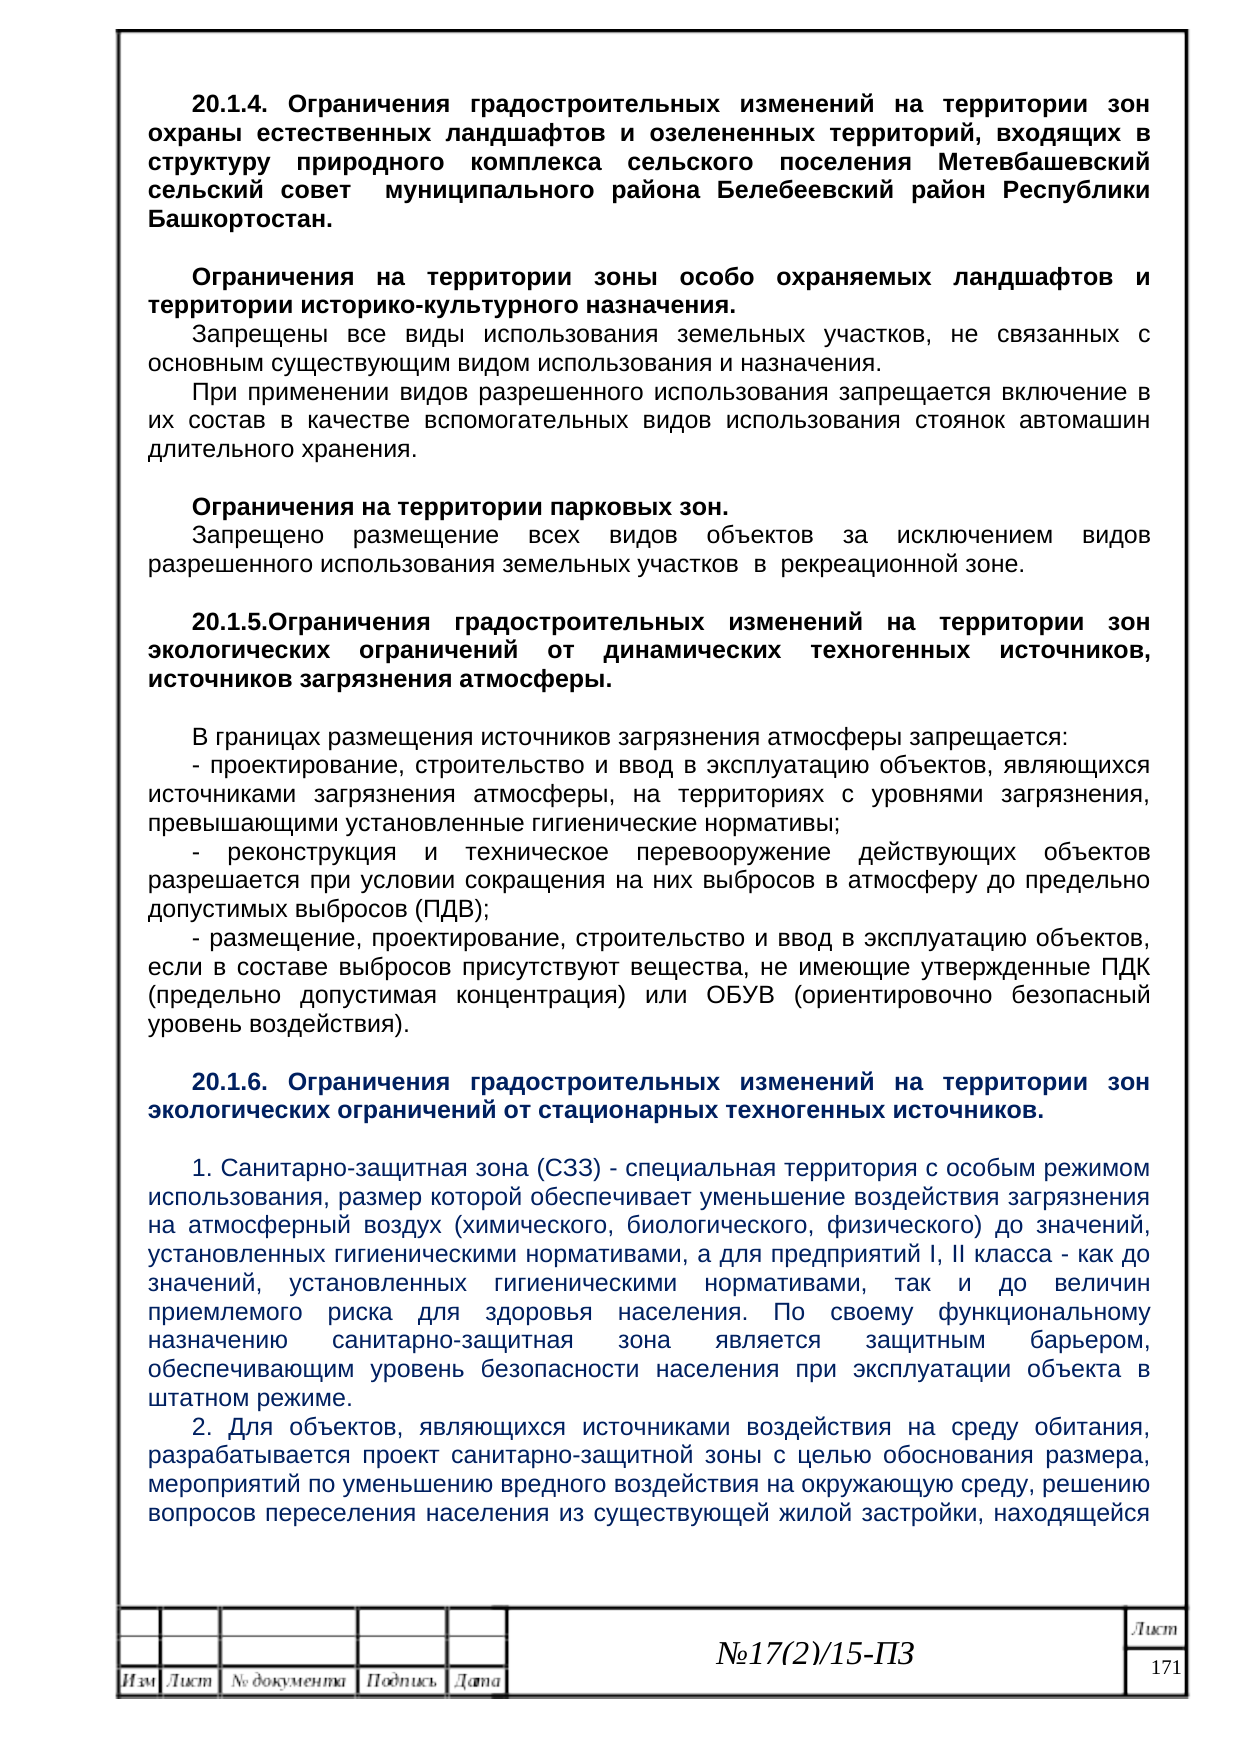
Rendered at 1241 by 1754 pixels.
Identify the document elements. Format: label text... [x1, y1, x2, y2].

text - реконструкция и техническое перевооружение действующих объектов разрешается при условии сокращения на них выбросов в атмосферу до предельно допустимых выбросов (ПДВ); [148, 837, 1152, 923]
text 20.1.6. Ограничения градостроительных изменений на территории зон экологических ограничений от стационарных техногенных источников. [148, 1067, 1152, 1124]
text - проектирование, строительство и ввод в эксплуатацию объектов, являющихся источниками загрязнения атмосферы, на территориях с уровнями загрязнения, превышающими установленные гигиенические нормативы; [148, 750, 1152, 837]
text - размещение, проектирование, строительство и ввод в эксплуатацию объектов, если в составе выбросов присутствуют вещества, не имеющие утвержденные ПДК (предельно допустимая концентрация) или ОБУВ (ориентировочно безопасный уровень воздействия). [148, 923, 1152, 1038]
text Запрещено размещение всех видов объектов за исключением видов разрешенного использования земельных участков в рекреационной зоне. [148, 520, 1152, 578]
text Ограничения на территории парковых зон. [148, 492, 1152, 520]
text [148, 1412, 1152, 1527]
text 1. Санитарно-защитная зона (СЗЗ) - специальная территория с особым режимом использования, размер которой обеспечивает уменьшение воздействия загрязнения на атмосферный воздух (химического, биологического, физического) до значений, установленных гигиеническими нормативами, а для предприятий I, II класса - как до значений, установленных гигиеническими нормативами, так и до величин приемлемого риска для здоровья населения. По своему функциональному назначению санитарно-защитная зона является защитным барьером, обеспечивающим уровень безопасности населения при эксплуатации объекта в штатном режиме. [148, 1153, 1152, 1412]
text 20.1.5.Ограничения градостроительных изменений на территории зон экологических ограничений от динамических техногенных источников, источников загрязнения атмосферы. [148, 607, 1152, 693]
text Запрещены все виды использования земельных участков, не связанных с основным существующим видом использования и назначения. [148, 319, 1152, 377]
text Ограничения на территории зоны особо охраняемых ландшафтов и территории историко-культурного назначения. [148, 262, 1152, 319]
text В границах размещения источников загрязнения атмосферы запрещается: [148, 722, 1152, 750]
text 20.1.4. Ограничения градостроительных изменений на территории зон охраны естественных ландшафтов и озелененных территорий, входящих в структуру природного комплекса сельского поселения Метевбашевский сельский совет муниципального района Белебеевский район Республики Башкортостан. [148, 89, 1152, 233]
text При применении видов разрешенного использования запрещается включение в их состав в качестве вспомогательных видов использования стоянок автомашин длительного хранения. [148, 377, 1152, 463]
